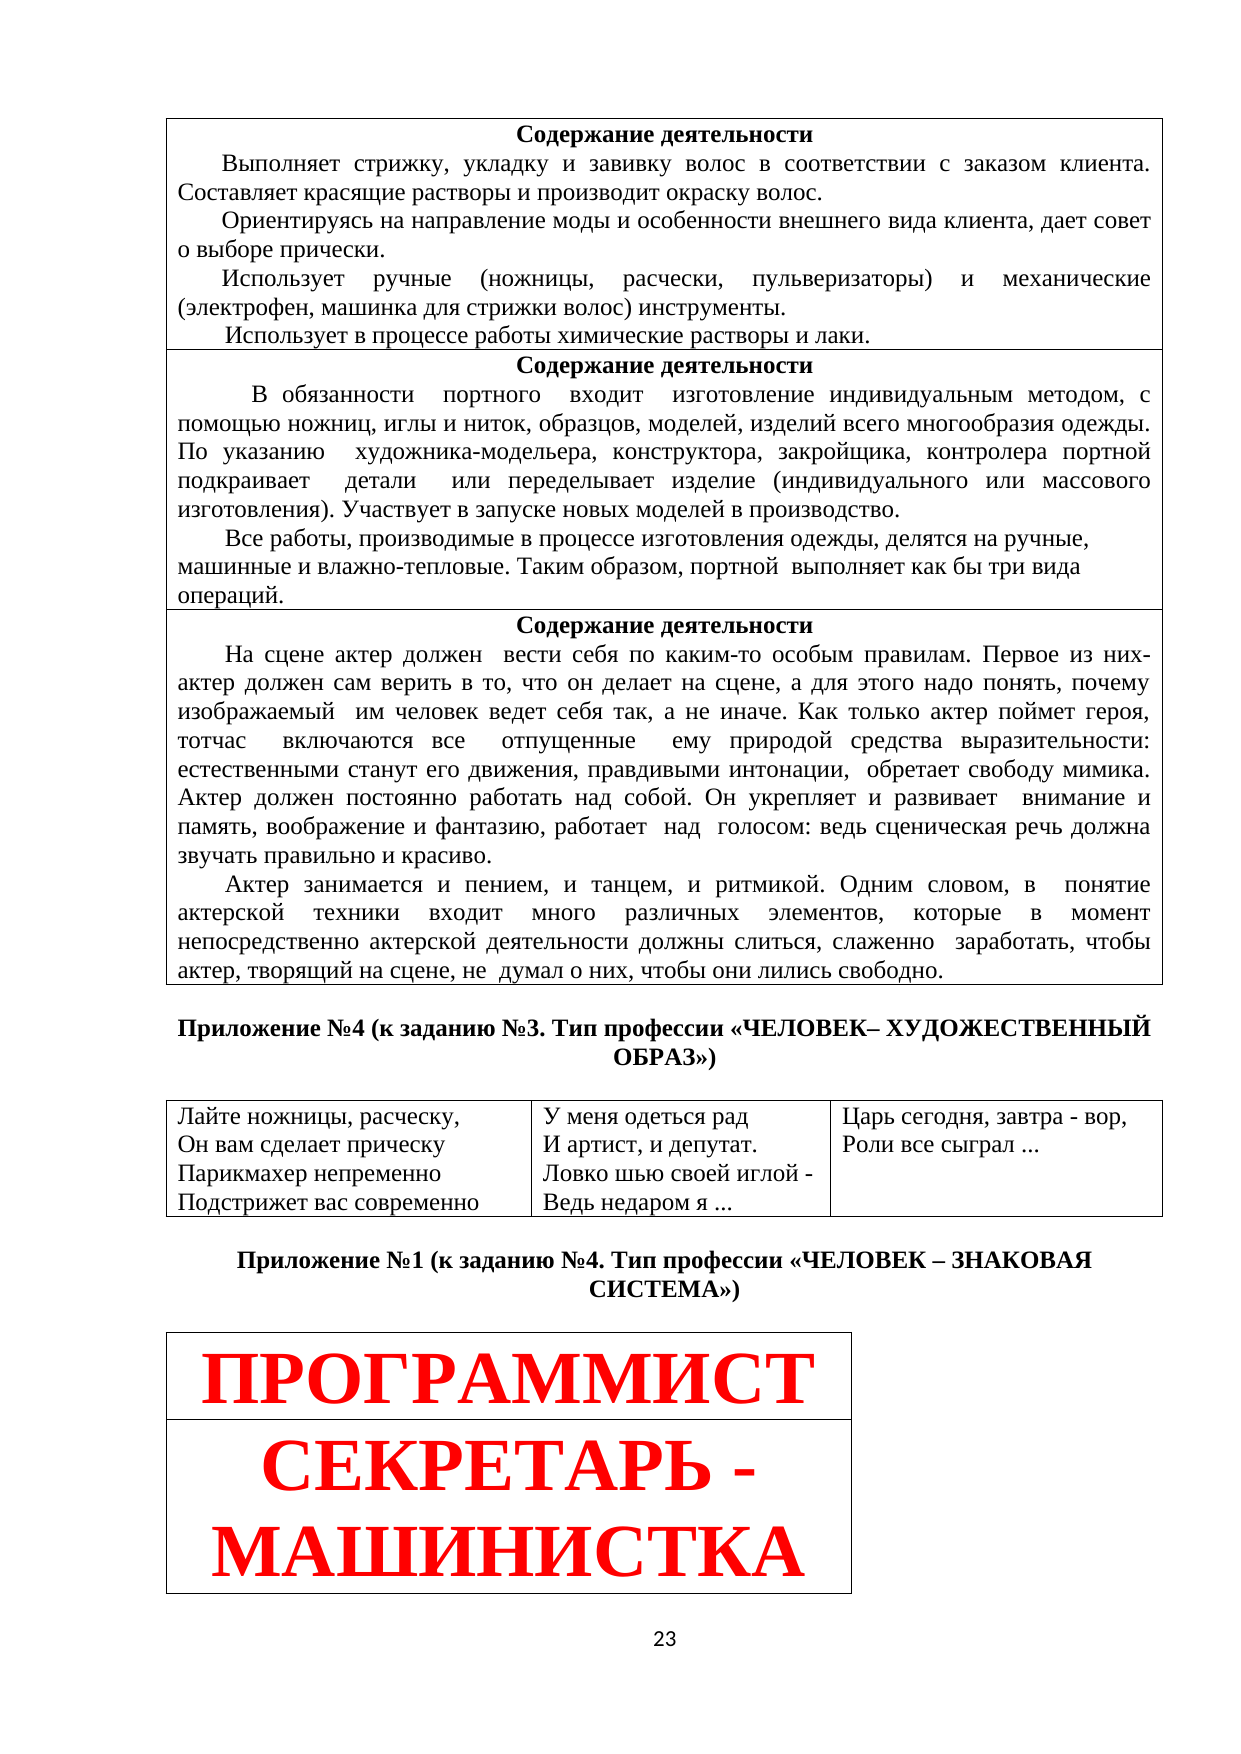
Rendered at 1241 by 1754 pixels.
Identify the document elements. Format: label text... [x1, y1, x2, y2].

table_header Содержание деятельности Выполняет стрижку, укладку и завивку волос в соответствии с заказом клиента. Составляет красящие растворы и производит окраску волос. Ориентируясь на направление моды и особенности внешнего вида клиента, дает совет о выборе прически. Использует ручные (ножницы, расчески, пульверизаторы) и механические (электрофен, машинка для стрижки волос) инструменты. Использует в процессе работы химические растворы и лаки. [167, 119, 1162, 349]
table_cell СЕКРЕТАРЬ - МАШИНИСТКА [167, 1420, 851, 1593]
table_header Лайте ножницы, расческу, Он вам сделает прическу Парикмахер непременно Подстрижет вас современно [167, 1101, 531, 1216]
text Приложение №1 (к заданию №4. Тип профессии «ЧЕЛОВЕК – ЗНАКОВАЯ СИСТЕМА») [177, 1246, 1152, 1303]
table_header У меня одеться рад И артист, и депутат. Ловко шью своей иглой - Ведь недаром я ... [532, 1101, 830, 1216]
table_cell Содержание деятельности На сцене актер должен вести себя по каким-то особым правилам. Первое из них- актер должен сам верить в то, что он делает на сцене, а для этого надо понять, почему изображаемый им человек ведет себя так, а не иначе. Как только актер поймет героя, тотчас включаются все отпущенные ему природой средства выразительности: естественными станут его движения, правдивыми интонации, обретает свободу мимика. Актер должен постоянно работать над собой. Он укрепляет и развивает внимание и память, воображение и фантазию, работает над голосом: ведь сценическая речь должна звучать правильно и красиво. Актер занимается и пением, и танцем, и ритмикой. Одним словом, в понятие актерской техники входит много различных элементов, которые в момент непосредственно актерской деятельности должны слиться, слаженно заработать, чтобы актер, творящий на сцене, не думал о них, чтобы они лились свободно. [167, 610, 1162, 984]
table_header Царь сегодня, завтра - вор, Роли все сыграл ... [831, 1101, 1162, 1216]
table_cell Содержание деятельности В обязанности портного входит изготовление индивидуальным методом, с помощью ножниц, иглы и ниток, образцов, моделей, изделий всего многообразия одежды. По указанию художника-модельера, конструктора, закройщика, контролера портной подкраивает детали или переделывает изделие (индивидуального или массового изготовления). Участвует в запуске новых моделей в производство. Все работы, производимые в процессе изготовления одежды, делятся на ручные, машинные и влажно-тепловые. Таким образом, портной выполняет как бы три вида операций. [167, 350, 1162, 609]
table_header ПРОГРАММИСТ [167, 1333, 851, 1419]
text Приложение №4 (к заданию №3. Тип профессии «ЧЕЛОВЕК– ХУДОЖЕСТВЕННЫЙ ОБРАЗ») [177, 1013, 1152, 1071]
